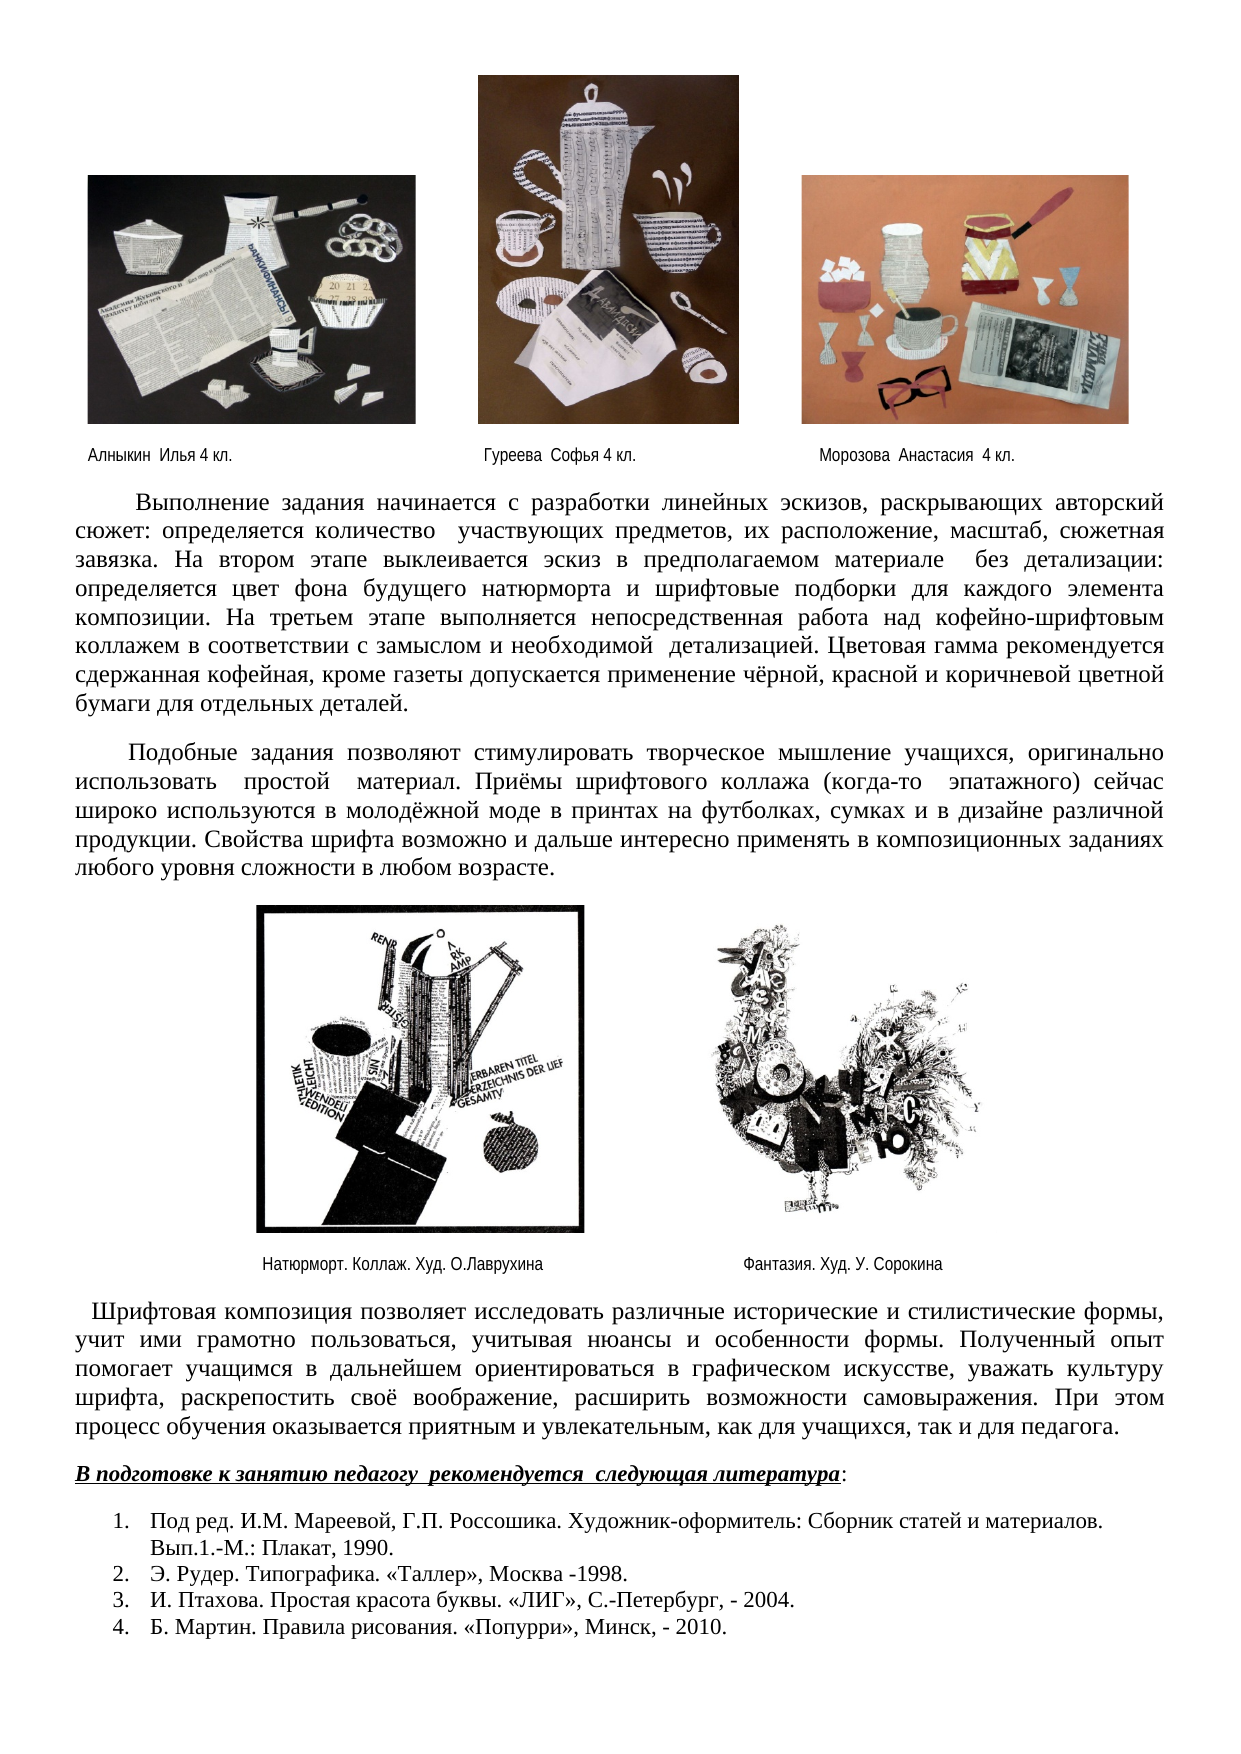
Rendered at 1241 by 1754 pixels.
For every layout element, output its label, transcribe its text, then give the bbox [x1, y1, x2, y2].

picture [256, 905, 585, 1233]
text Выполнение задания начинается с разработки линейных эскизов, раскрывающих авторский сюжет: определяется количество участвующих предметов, их расположение, масштаб, сюжетная завязка. На втором этапе выклеивается эскиз в предполагаемом материале без детализации: определяется цвет фона будущего натюрморта и шрифтовые подборки для каждого элемента композиции. На третьем этапе выполняется непосредственная работа над кофейно-шрифтовым коллажем в соответствии с замыслом и необходимой детализацией. Цветовая гамма рекомендуется сдержанная кофейная, кроме газеты допускается применение чёрной, красной и коричневой цветной бумаги для отдельных деталей. [75, 487, 1165, 717]
picture [801, 175, 1129, 424]
text Алныкин Илья 4 кл. Гуреева Софья 4 кл. Морозова Анастасия 4 кл. [75, 444, 1165, 466]
list Б. Мартин. Правила рисования. «Попурри», Минск, - 2010. [112, 1613, 1165, 1639]
list Э. Рудер. Типографика. «Таллер», Москва -1998. [112, 1560, 1165, 1587]
list Под ред. И.М. Мареевой, Г.П. Россошика. Художник-оформитель: Сборник статей и материалов. Вып.1.-М.: Плакат, 1990. [112, 1507, 1165, 1560]
picture [696, 902, 997, 1233]
text Натюрморт. Коллаж. Худ. О.Лаврухина Фантазия. Худ. У. Сорокина [75, 1253, 1165, 1275]
text Подобные задания позволяют стимулировать творческое мышление учащихся, оригинально использовать простой материал. Приёмы шрифтового коллажа (когда-то эпатажного) сейчас широко используются в молодёжной моде в принтах на футболках, сумках и в дизайне различной продукции. Свойства шрифта возможно и дальше интересно применять в композиционных заданиях любого уровня сложности в любом возрасте. [75, 737, 1165, 881]
text Шрифтовая композиция позволяет исследовать различные исторические и стилистические формы, учит ими грамотно пользоваться, учитывая нюансы и особенности формы. Полученный опыт помогает учащимся в дальнейшем ориентироваться в графическом искусстве, уважать культуру шрифта, раскрепостить своё воображение, расширить возможности самовыражения. При этом процесс обучения оказывается приятным и увлекательным, как для учащихся, так и для педагога. [75, 1296, 1165, 1439]
list И. Птахова. Простая красота буквы. «ЛИГ», С.-Петербург, - 2004. [112, 1587, 1165, 1613]
text В подготовке к занятию педагогу рекомендуется следующая литература: [75, 1460, 1165, 1487]
picture [478, 75, 739, 424]
picture [87, 175, 416, 424]
